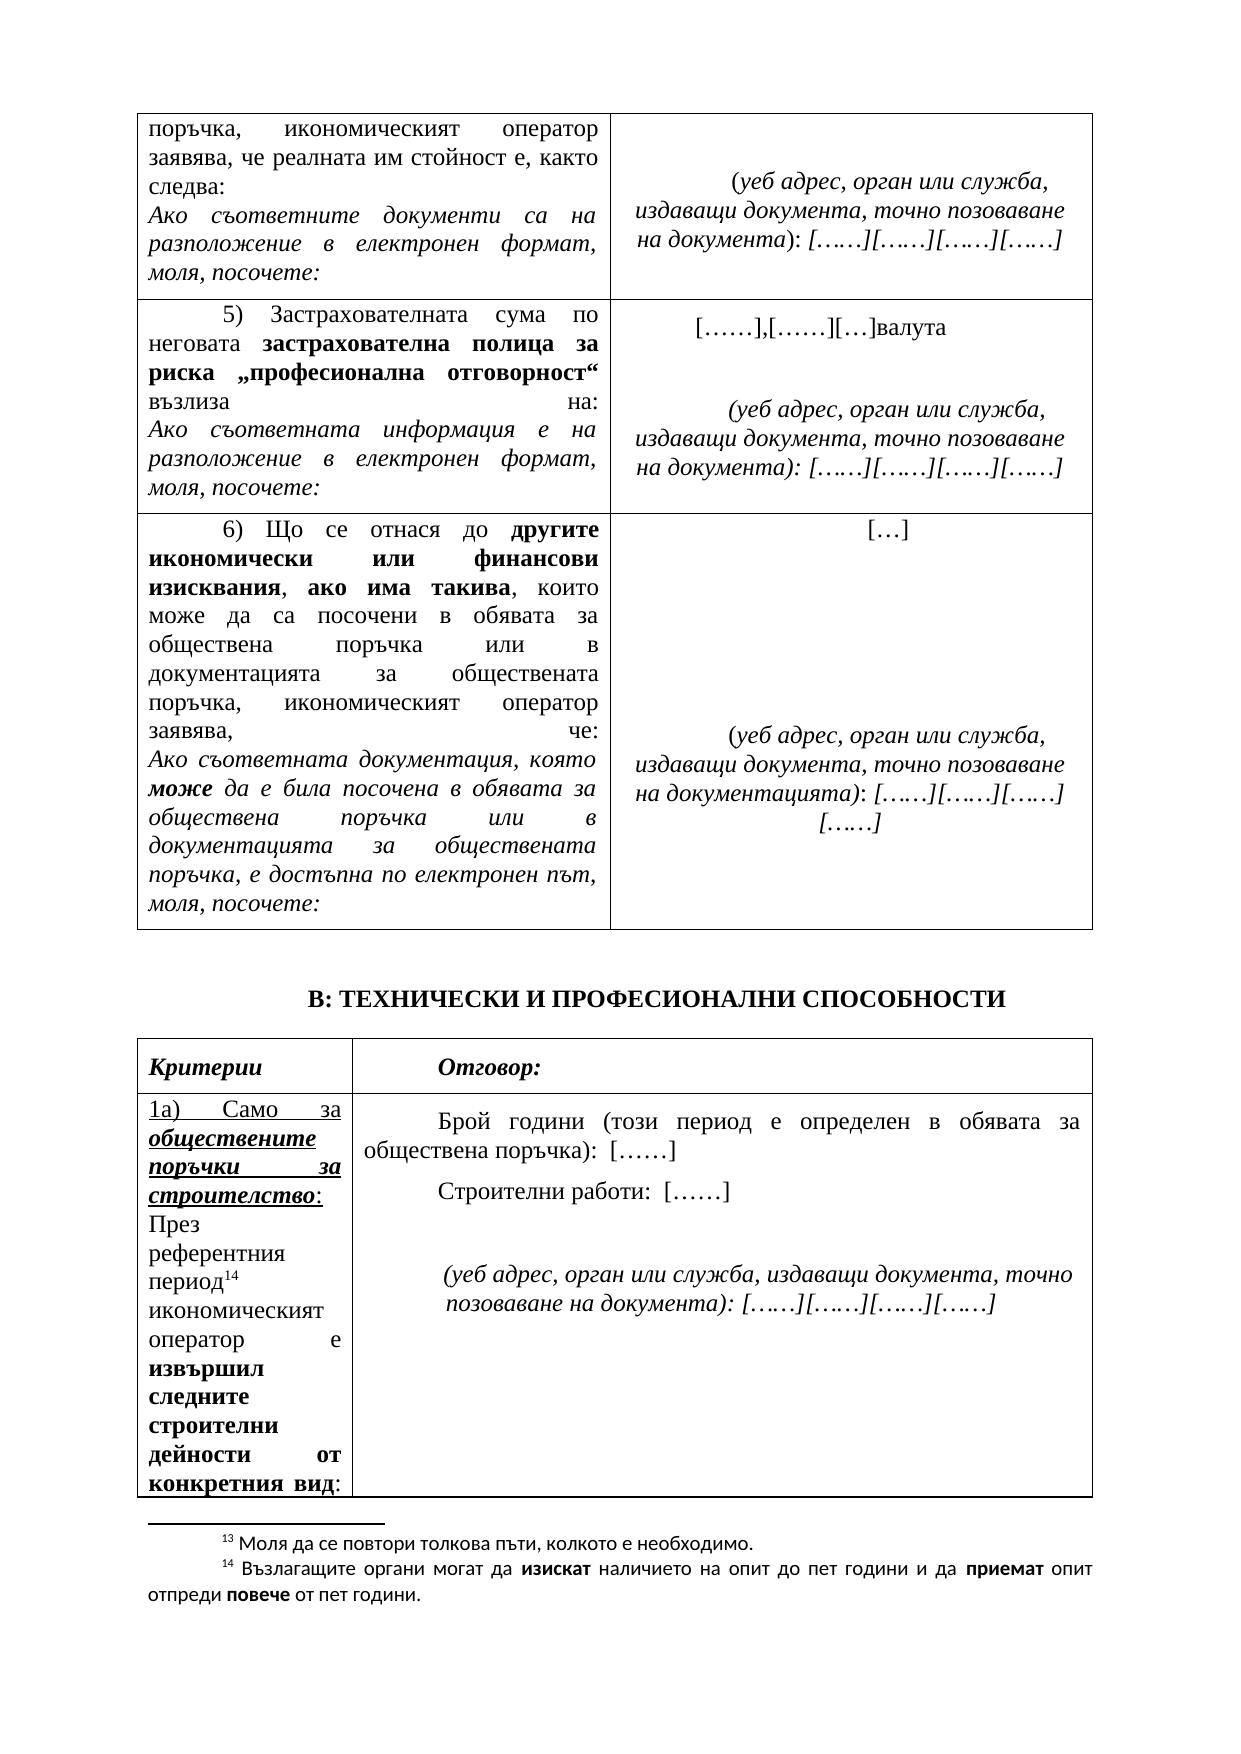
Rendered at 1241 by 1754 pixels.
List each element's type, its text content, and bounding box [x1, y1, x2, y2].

table_cell [……],[……][…]валута (уеб адрес, орган или служба, издаващи документа, точно позоваване на документа): [……][……][……][……] [611, 300, 1092, 513]
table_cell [138, 114, 610, 298]
table_header Отговор: [353, 1039, 1092, 1093]
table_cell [138, 1094, 352, 1496]
table_cell […] (уеб адрес, орган или служба, издаващи документа, точно позоваване на документацията): [……][……][……][……] [611, 514, 1092, 929]
table_header Критерии [138, 1039, 352, 1093]
table_cell 5) Застрахователната сума по неговата застрахователна полица за риска „професионална отговорност“ възлиза на: Ако съответната информация е на разположение в електронен формат, моля, посочете: [138, 300, 610, 513]
table_cell 6) Що се отнася до другите икономически или финансови изисквания, ако има такива, които може да са посочени в обявата за обществена поръчка или в документацията за обществената поръчка, икономическият оператор заявява, че: Ако съответната документация, която може да е била посочена в обявата за обществена поръчка или в документацията за обществената поръчка, е достъпна по електронен път, моля, посочете: [138, 514, 610, 929]
text В: ТЕХНИЧЕСКИ И ПРОФЕСИОНАЛНИ СПОСОБНОСТИ [148, 984, 1093, 1013]
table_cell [353, 1094, 1092, 1496]
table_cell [611, 114, 1092, 298]
